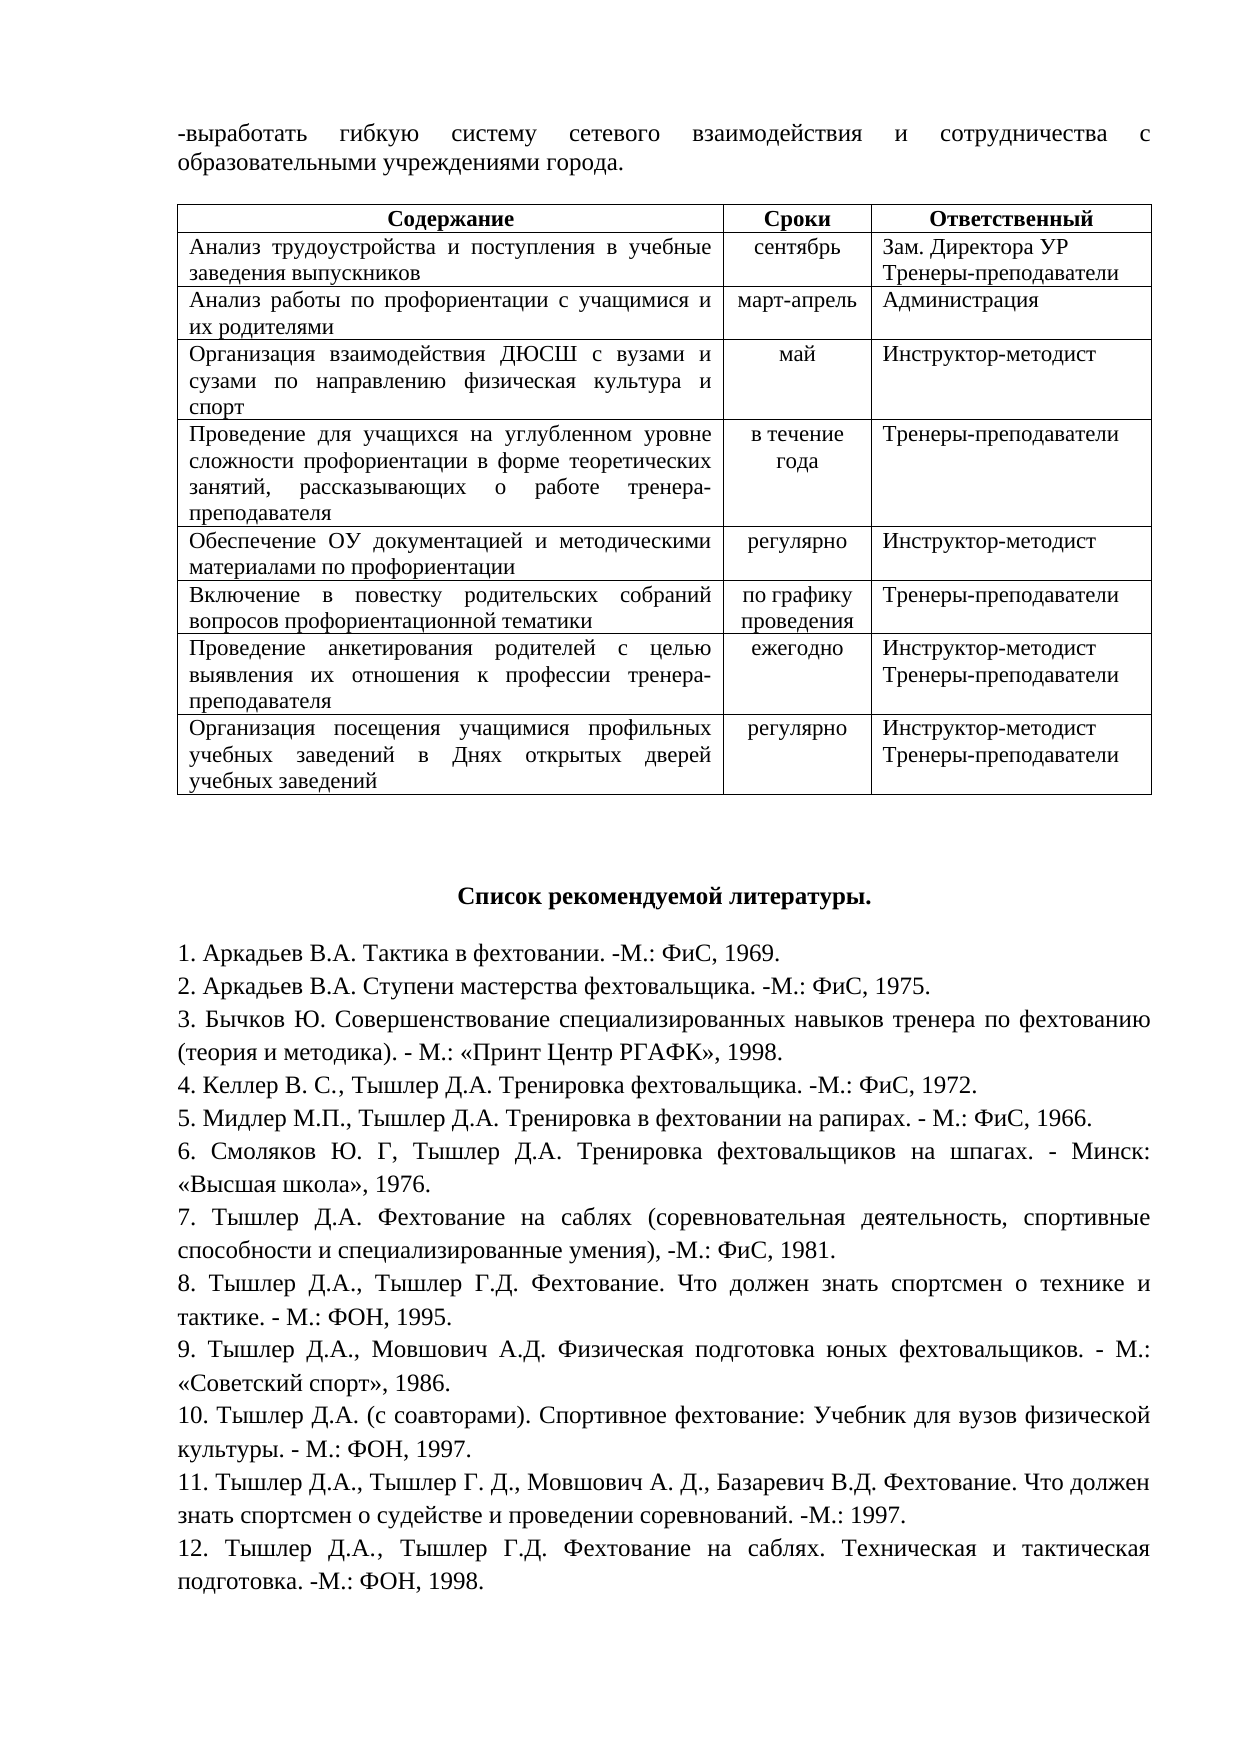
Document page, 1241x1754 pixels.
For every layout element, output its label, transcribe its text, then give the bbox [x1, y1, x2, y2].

text Список рекомендуемой литературы. [177, 881, 1152, 909]
table_cell по графику проведения [724, 581, 871, 633]
table_cell Включение в повестку родительских собраний вопросов профориентационной тематики [178, 581, 723, 633]
text 8. Тышлер Д.А., Тышлер Г.Д. Фехтование. Что должен знать спортсмен о технике и тактике. - М.: ФОН, 1995. [177, 1268, 1152, 1330]
table_cell Инструктор-методист Тренеры-преподаватели [872, 634, 1151, 713]
table_cell Тренеры-преподаватели [872, 420, 1151, 526]
table_cell май [724, 340, 871, 419]
table_header Ответственный [872, 205, 1151, 232]
text 10. Тышлер Д.А. (с соавторами). Спортивное фехтование: Учебник для вузов физической культуры. - М.: ФОН, 1997. [177, 1401, 1152, 1462]
text 3. Бычков Ю. Совершенствование специализированных навыков тренера по фехтованию (теория и методика). - М.: «Принт Центр РГАФК», 1998. [177, 1004, 1152, 1066]
table_cell Обеспечение ОУ документацией и методическими материалами по профориентации [178, 527, 723, 579]
text 2. Аркадьев В.А. Ступени мастерства фехтовальщика. -М.: ФиС, 1975. [177, 971, 1152, 1000]
text 6. Смоляков Ю. Г, Тышлер Д.А. Тренировка фехтовальщиков на шпагах. - Минск: «Высшая школа», 1976. [177, 1136, 1152, 1198]
text 5. Мидлер М.П., Тышлер Д.А. Тренировка в фехтовании на рапирах. - М.: ФиС, 1966. [177, 1103, 1152, 1132]
text 1. Аркадьев В.А. Тактика в фехтовании. -М.: ФиС, 1969. [177, 938, 1152, 967]
text 4. Келлер В. С.‚ Тышлер Д.А. Тренировка фехтовальщика. -М.: ФиС, 1972. [177, 1070, 1152, 1099]
text -выработать гибкую систему сетевого взаимодействия и сотрудничества с образовательными учреждениями города. [177, 118, 1152, 176]
table_cell регулярно [724, 715, 871, 793]
table_cell Проведение для учащихся на углубленном уровне сложности профориентации в форме теоретических занятий, рассказывающих о работе тренера-преподавателя [178, 420, 723, 526]
table_cell сентябрь [724, 233, 871, 286]
table_cell Администрация [872, 287, 1151, 339]
text 11. Тышлер Д.А., Тышлер Г. Д., Мовшович А. Д., Базаревич В.Д. Фехтование. Что должен знать спортсмен о судействе и проведении соревнований. -М.: 1997. [177, 1467, 1152, 1528]
table_cell Анализ работы по профориентации с учащимися и их родителями [178, 287, 723, 339]
table_cell Инструктор-методист [872, 340, 1151, 419]
table_cell Проведение анкетирования родителей с целью выявления их отношения к профессии тренера-преподавателя [178, 634, 723, 713]
text 7. Тышлер Д.А. Фехтование на саблях (соревновательная деятельность, спортивные способности и специализированные умения), -М.: ФиС, 1981. [177, 1202, 1152, 1264]
table_cell март-апрель [724, 287, 871, 339]
table_cell Организация посещения учащимися профильных учебных заведений в Днях открытых дверей учебных заведений [178, 715, 723, 793]
table_cell Организация взаимодействия ДЮСШ с вузами и сузами по направлению физическая культура и спорт [178, 340, 723, 419]
table_cell Анализ трудоустройства и поступления в учебные заведения выпускников [178, 233, 723, 286]
table_cell в течение года [724, 420, 871, 526]
text 12. Тышлер Д.А.‚ Тышлер Г.Д. Фехтование на саблях. Техническая и тактическая подготовка. -М.: ФОН, 1998. [177, 1533, 1152, 1594]
table_cell регулярно [724, 527, 871, 579]
table_cell Тренеры-преподаватели [872, 581, 1151, 633]
table_cell Инструктор-методист Тренеры-преподаватели [872, 715, 1151, 793]
table_cell Инструктор-методист [872, 527, 1151, 579]
table_cell Зам. Директора УР Тренеры-преподаватели [872, 233, 1151, 286]
text 9. Тышлер Д.А., Мовшович А.Д. Физическая подготовка юных фехтовальщиков. - М.: «Советский спорт», 1986. [177, 1334, 1152, 1396]
table_header Содержание [178, 205, 723, 232]
table_header Сроки [724, 205, 871, 232]
table_cell ежегодно [724, 634, 871, 713]
